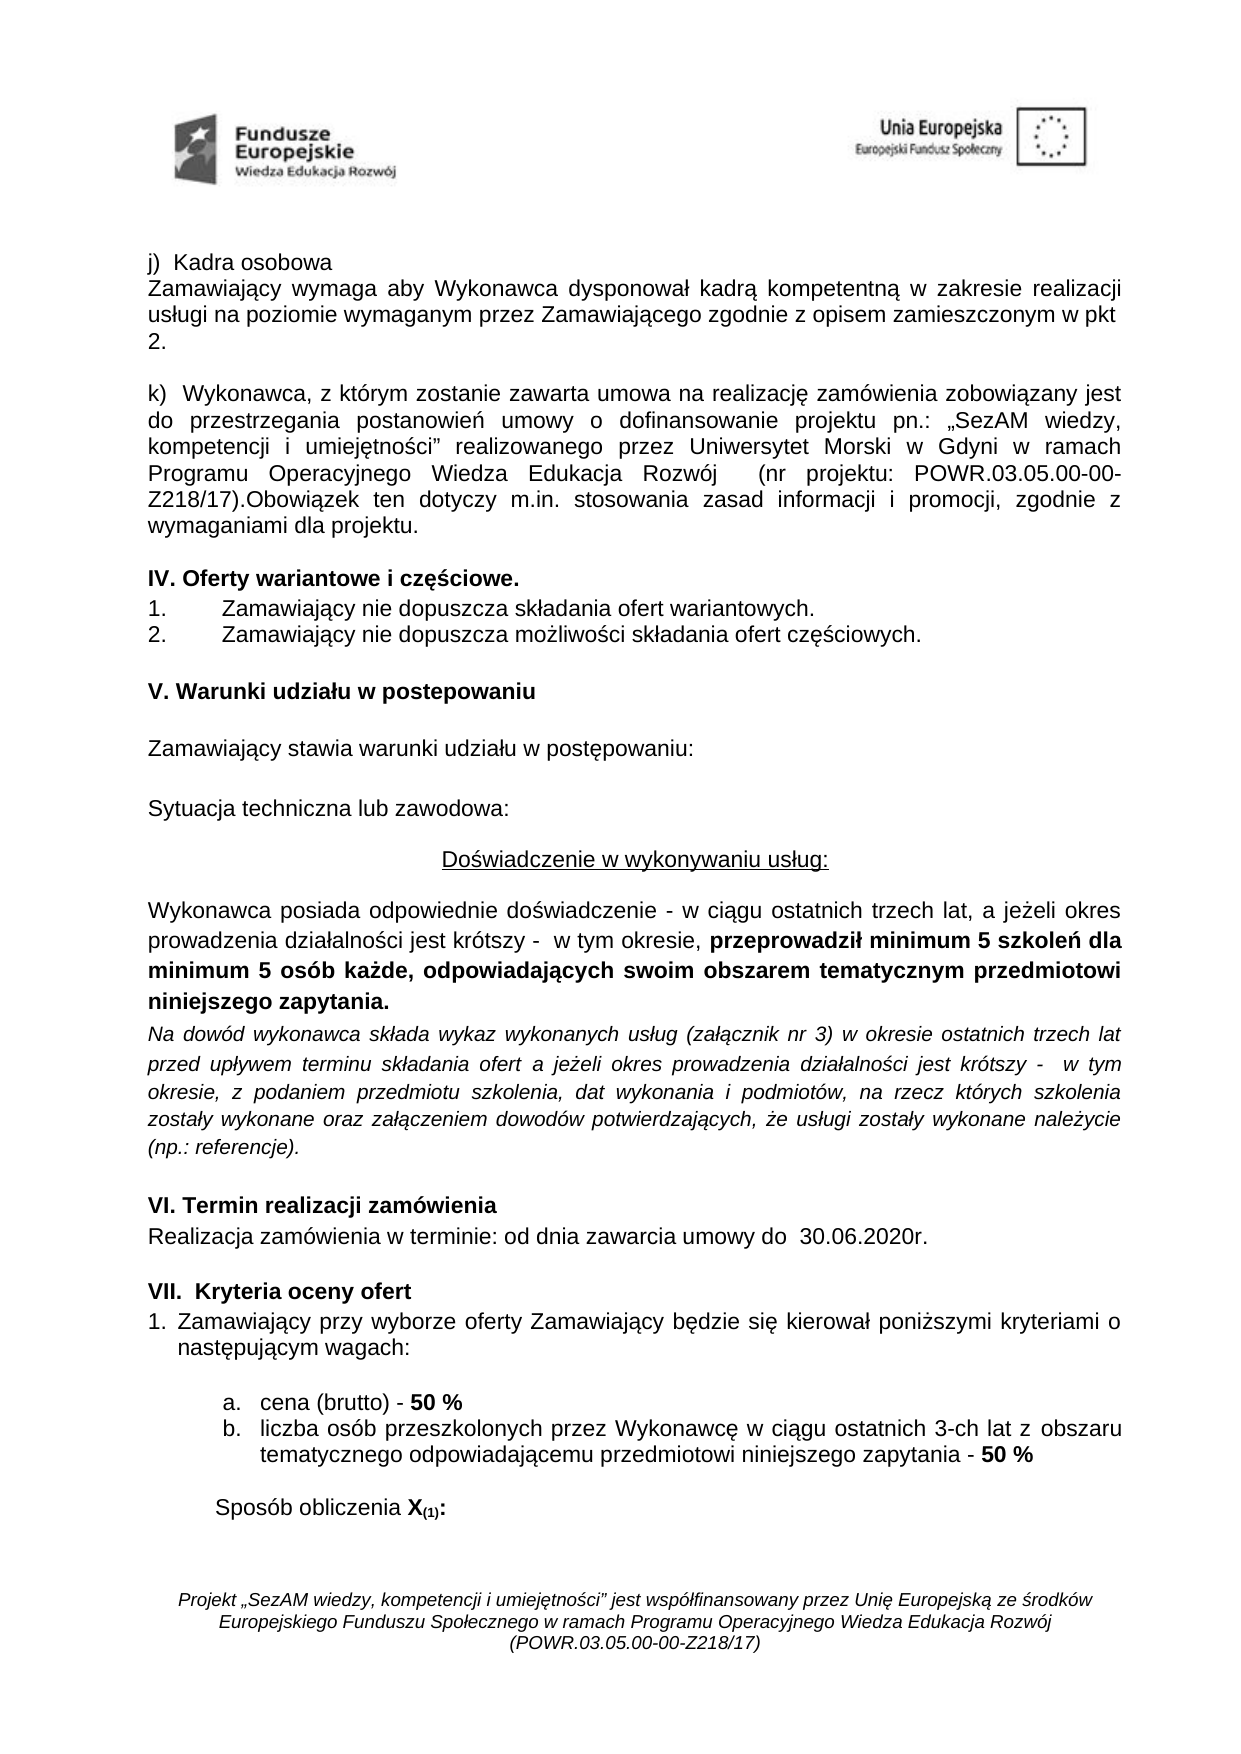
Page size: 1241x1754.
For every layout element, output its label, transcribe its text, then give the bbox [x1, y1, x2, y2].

text j) Kadra osobowa [148, 249, 1122, 275]
list cena (brutto) - 50 % [222, 1389, 1122, 1415]
text V. Warunki udziału w postepowaniu [148, 678, 1122, 704]
text Sposób obliczenia X(1): [215, 1494, 1122, 1521]
text Doświadczenie w wykonywaniu usług: [148, 846, 1122, 872]
text 2. [148, 328, 1122, 354]
list Zamawiający przy wyborze oferty Zamawiający będzie się kierował poniższymi kryteriami o następującym wagach: [148, 1308, 1122, 1361]
list Realizacja zamówienia w terminie: od dnia zawarcia umowy do 30.06.2020r. [148, 1223, 1122, 1249]
text VI. Termin realizacji zamówienia [148, 1192, 1122, 1219]
text Na dowód wykonawca składa wykaz wykonanych usług (załącznik nr 3) w okresie ostatnich trzech lat przed upływem terminu składania ofert a jeżeli okres prowadzenia działalności jest krótszy - w tym okresie, z podaniem przedmiotu szkolenia, dat wykonania i podmiotów, na rzecz których szkolenia zostały wykonane oraz załączeniem dowodów potwierdzających, że usługi zostały wykonane należycie (np.: referencje). [148, 1022, 1122, 1159]
text Zamawiający stawia warunki udziału w postępowaniu: [148, 734, 1122, 761]
picture [147, 73, 1103, 223]
list liczba osób przeszkolonych przez Wykonawcę w ciągu ostatnich 3-ch lat z obszaru tematycznego odpowiadającemu przedmiotowi niniejszego zapytania - 50 % [222, 1415, 1122, 1468]
text Wykonawca posiada odpowiednie doświadczenie - w ciągu ostatnich trzech lat, a jeżeli okres prowadzenia działalności jest krótszy - w tym okresie, przeprowadził minimum 5 szkoleń dla minimum 5 osób każde, odpowiadających swoim obszarem tematycznym przedmiotowi niniejszego zapytania. [148, 897, 1122, 1014]
text 2. Zamawiający nie dopuszcza możliwości składania ofert częściowych. [148, 621, 1122, 648]
text k) Wykonawca, z którym zostanie zawarta umowa na realizację zamówienia zobowiązany jest do przestrzegania postanowień umowy o dofinansowanie projektu pn.: „SezAM wiedzy, kompetencji i umiejętności” realizowanego przez Uniwersytet Morski w Gdyni w ramach Programu Operacyjnego Wiedza Edukacja Rozwój (nr projektu: POWR.03.05.00-00-Z218/17).Obowiązek ten dotyczy m.in. stosowania zasad informacji i promocji, zgodnie z wymaganiami dla projektu. [148, 380, 1122, 538]
text VII. Kryteria oceny ofert [148, 1278, 1122, 1304]
text IV. Oferty wariantowe i częściowe. [148, 565, 1122, 591]
text 1. Zamawiający nie dopuszcza składania ofert wariantowych. [148, 595, 1122, 621]
text Zamawiający wymaga aby Wykonawca dysponował kadrą kompetentną w zakresie realizacji usługi na poziomie wymaganym przez Zamawiającego zgodnie z opisem zamieszczonym w pkt [148, 275, 1122, 328]
text Sytuacja techniczna lub zawodowa: [148, 795, 1122, 821]
